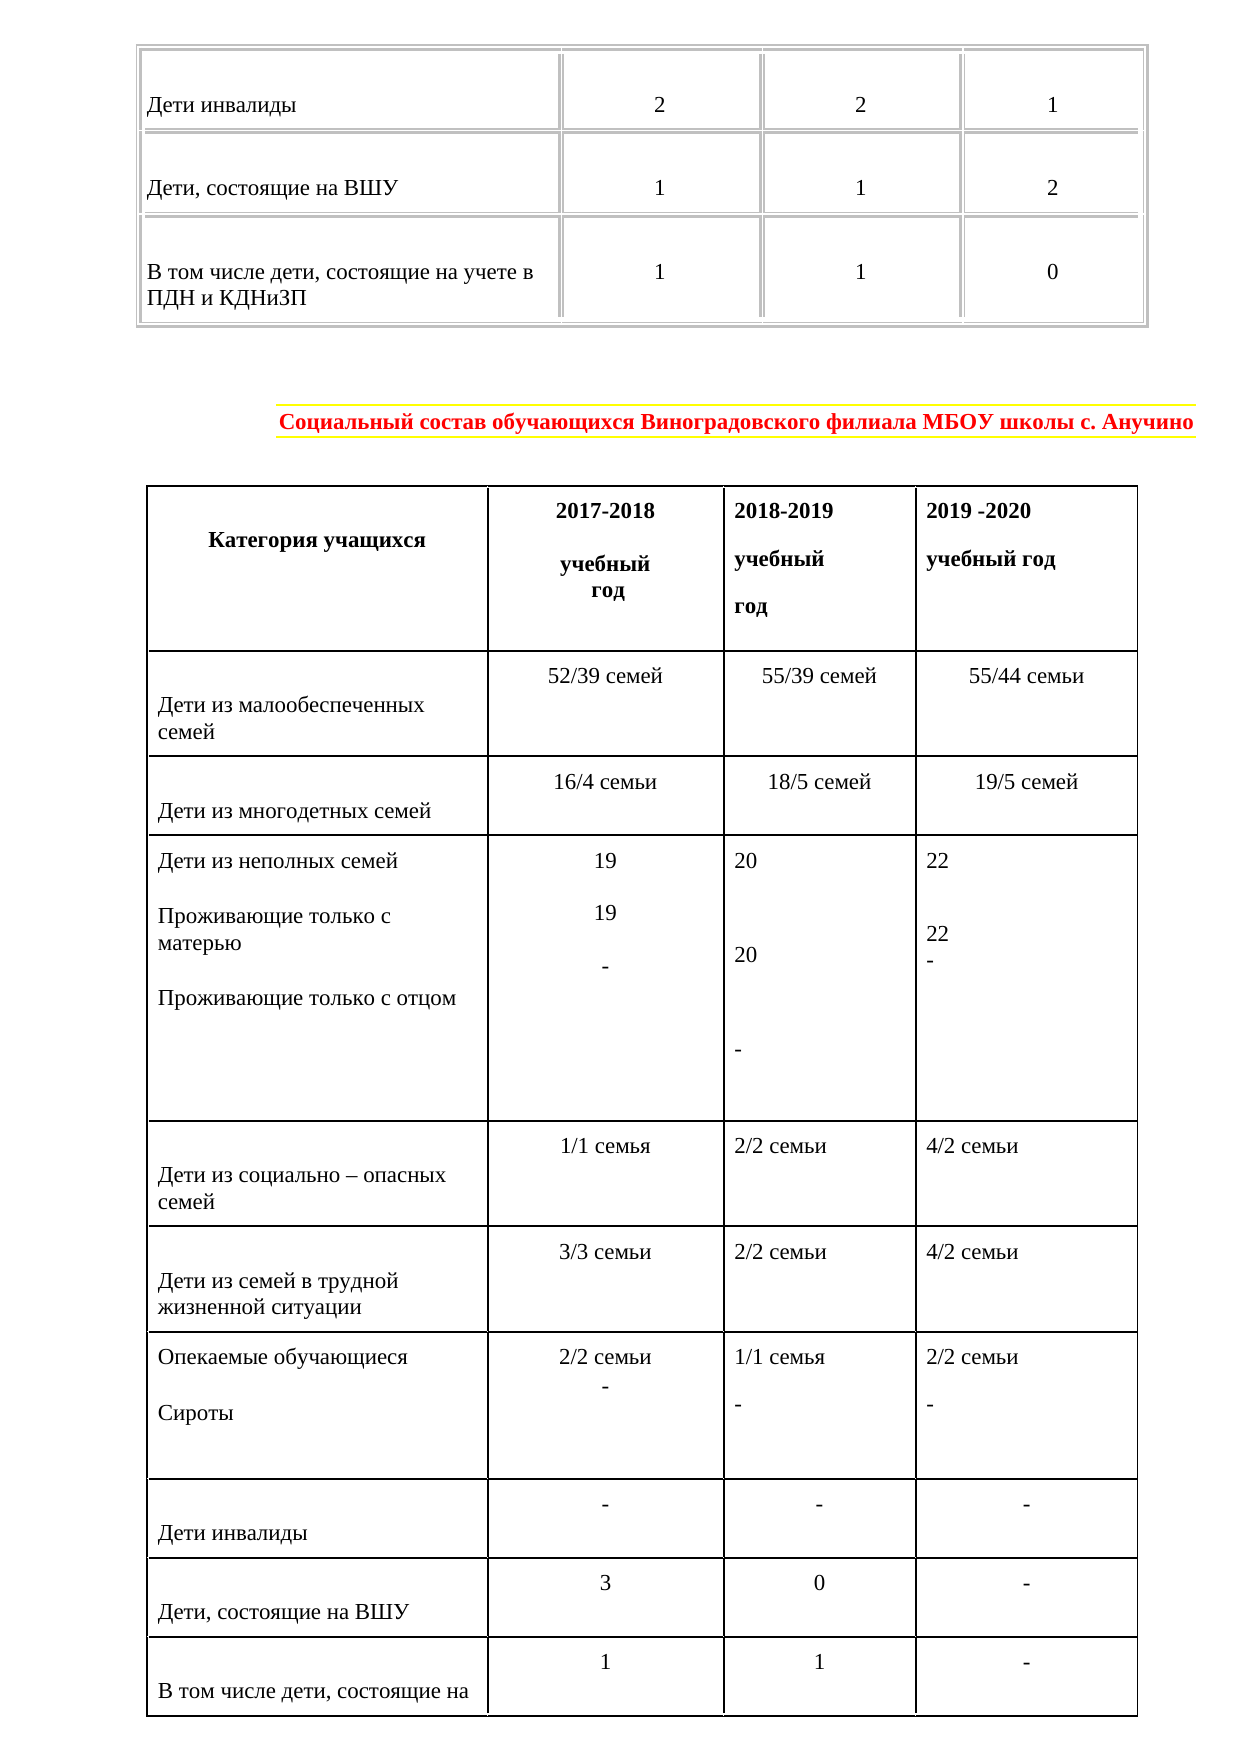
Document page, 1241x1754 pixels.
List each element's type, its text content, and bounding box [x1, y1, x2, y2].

table_cell - [725, 1480, 915, 1557]
table_cell 1/1 семья - [725, 1333, 915, 1478]
table_cell 1 [561, 212, 762, 322]
table_cell 2/2 семьи [725, 1122, 915, 1225]
table_cell 2/2 семьи - [917, 1333, 1137, 1478]
table_header 2018-2019 учебный год [725, 487, 915, 650]
table_cell Дети, состоящие на ВШУ [139, 128, 561, 212]
table_cell 2 [762, 46, 962, 128]
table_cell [148, 1638, 487, 1714]
table_header 2019 -2020 учебный год [917, 487, 1137, 650]
table_cell Дети, состоящие на ВШУ [148, 1559, 487, 1636]
table_cell Дети из малообеспеченных семей [148, 652, 487, 755]
table_cell 52/39 семей [489, 652, 723, 755]
table_header Категория учащихся [148, 487, 487, 650]
table_cell - [917, 1480, 1137, 1557]
table_cell В том числе дети, состоящие на учете в ПДН и КДНиЗП [139, 212, 561, 322]
table_cell - [917, 1559, 1137, 1636]
table_cell Дети из многодетных семей [148, 757, 487, 834]
table_cell 3 [489, 1559, 723, 1636]
table_cell Дети инвалиды [148, 1480, 487, 1557]
table_cell 22 22 - [917, 836, 1137, 1120]
table_cell Опекаемые обучающиеся Сироты [148, 1333, 487, 1478]
table_cell Дети из социально – опасных семей [148, 1122, 487, 1225]
table_cell 2 [561, 46, 762, 128]
table_cell 4/2 семьи [917, 1227, 1137, 1331]
table_cell 1 [564, 134, 759, 212]
table_cell 3/3 семьи [489, 1227, 723, 1331]
table_cell 19 19 - [489, 836, 723, 1120]
table_cell 1 [487, 1638, 723, 1714]
table_cell Дети инвалиды [142, 51, 561, 128]
table_cell 55/39 семей [725, 652, 915, 755]
table_cell Дети из семей в трудной жизненной ситуации [148, 1227, 487, 1331]
table_cell 18/5 семей [725, 757, 915, 834]
table_cell 1 [724, 1638, 915, 1714]
table_cell 1 [962, 46, 1146, 128]
table_cell 2/2 семьи - [489, 1333, 723, 1478]
table_cell Дети из неполных семей Проживающие только с матерью Проживающие только с отцом [148, 836, 487, 1120]
table_cell 55/44 семьи [917, 652, 1137, 755]
table_cell 0 [962, 212, 1146, 322]
table_cell - [489, 1480, 723, 1557]
table_cell 16/4 семьи [489, 757, 723, 834]
table_cell 0 [725, 1559, 915, 1636]
table_cell 1/1 семья [489, 1122, 723, 1225]
table_cell 20 20 - [725, 836, 915, 1120]
table_cell 1 [762, 212, 962, 322]
table_header 2017-2018 учебный год [489, 487, 723, 650]
table_cell 2 [962, 128, 1146, 212]
table_cell 4/2 семьи [917, 1122, 1137, 1225]
table_cell - [915, 1638, 1137, 1714]
table_cell 19/5 семей [917, 757, 1137, 834]
table_cell 1 [765, 134, 959, 212]
subtitle Социальный состав обучающихся Виноградовского филиала МБОУ школы с. Анучино [276, 406, 1196, 436]
table_cell 2/2 семьи [725, 1227, 915, 1331]
